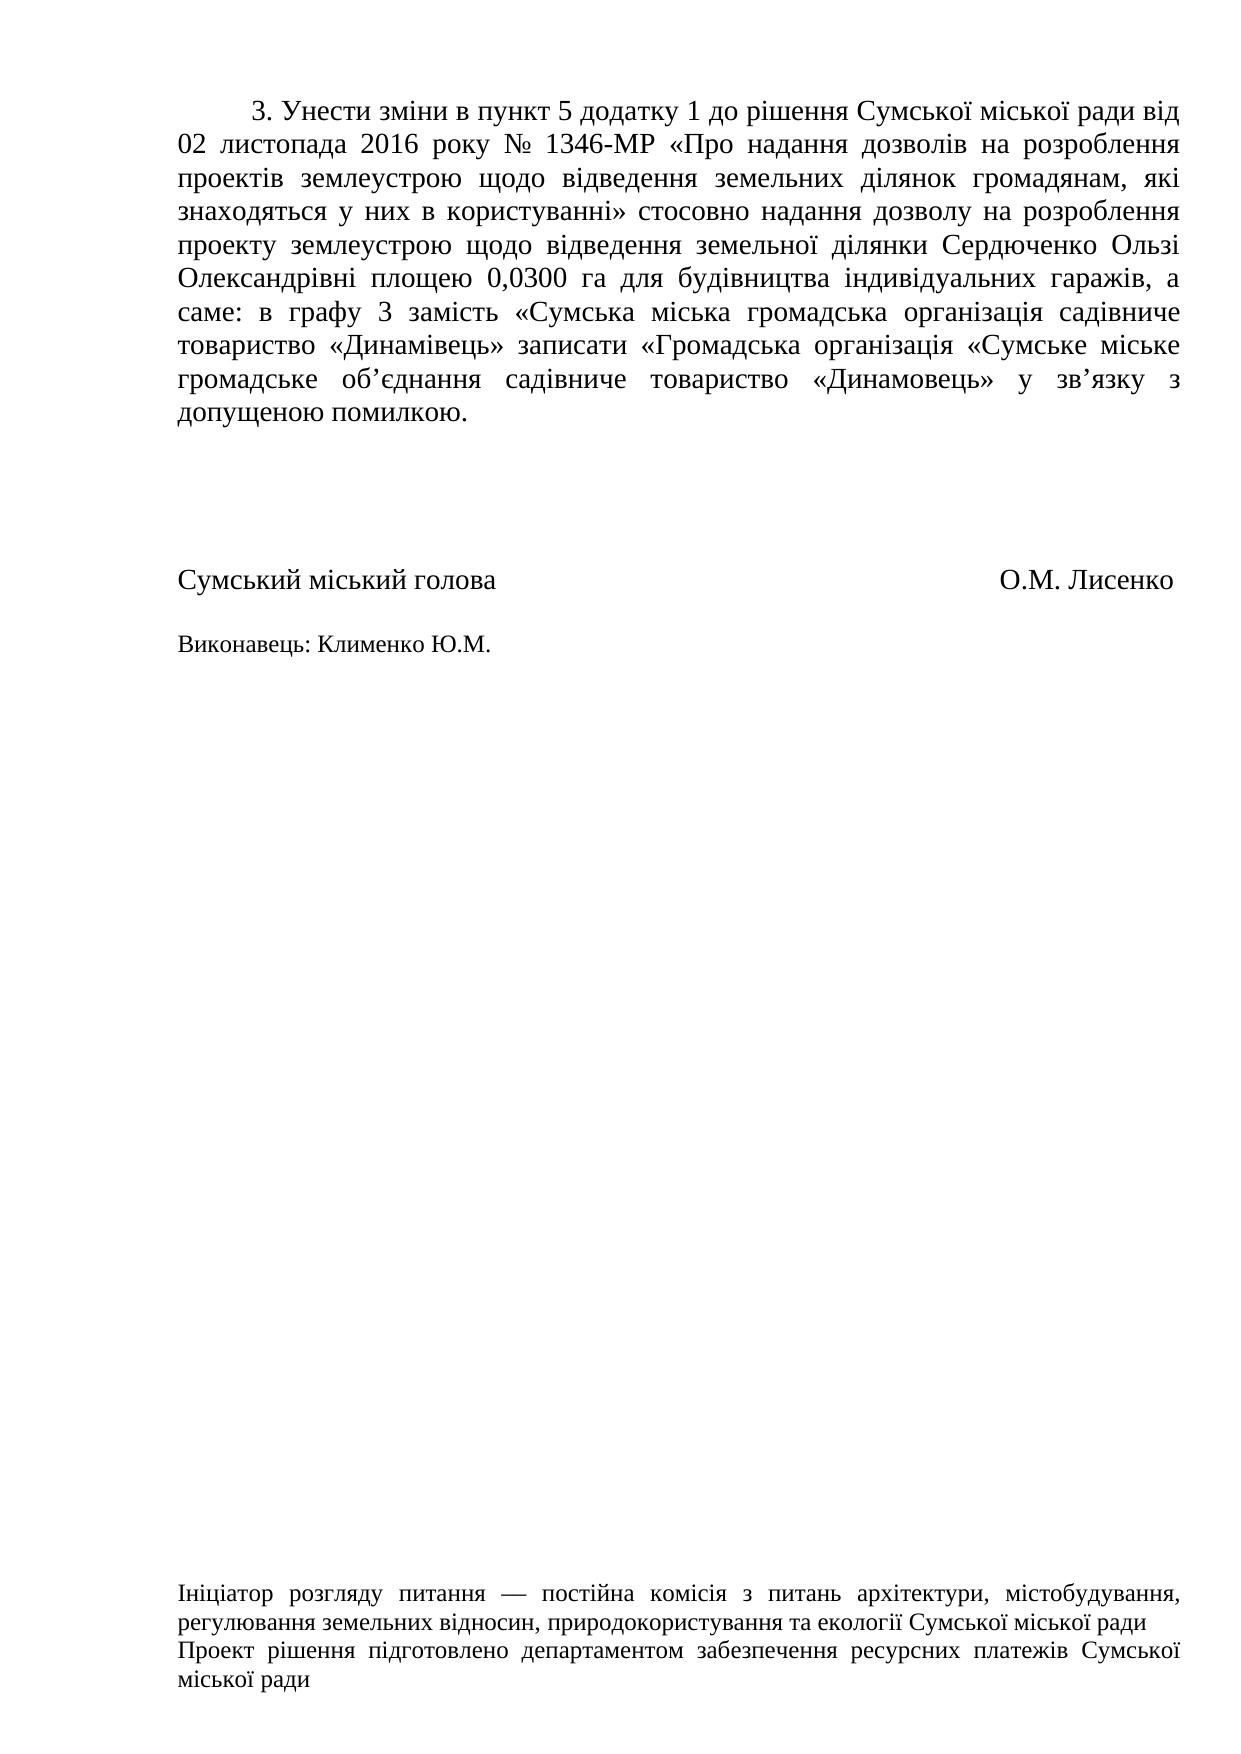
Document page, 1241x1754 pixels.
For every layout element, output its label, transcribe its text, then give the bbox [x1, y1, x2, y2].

text Виконавець: Клименко Ю.М. [177, 629, 1181, 658]
text Проект рішення підготовлено департаментом забезпечення ресурсних платежів Сумської міської ради [177, 1636, 1181, 1693]
text 3. Унести зміни в пункт 5 додатку 1 до рішення Сумської міської ради від 02 листопада 2016 року № 1346-МР «Про надання дозволів на розроблення проектів землеустрою щодо відведення земельних ділянок громадянам, які знаходяться у них в користуванні» стосовно надання дозволу на розроблення проекту землеустрою щодо відведення земельної ділянки Сердюченко Ользі Олександрівні площею 0,0300 га для будівництва індивідуальних гаражів, а саме: в графу 3 замість «Сумська міська громадська організація садівниче товариство «Динамівець» записати «Громадська організація «Сумське міське громадське об’єднання садівниче товариство «Динамовець» у зв’язку з допущеною помилкою. [177, 93, 1181, 428]
text Сумський міський голова О.М. Лисенко [177, 562, 1181, 596]
text Ініціатор розгляду питання –– постійна комісія з питань архітектури, містобудування, регулювання земельних відносин, природокористування та екології Сумської міської ради [177, 1578, 1181, 1636]
